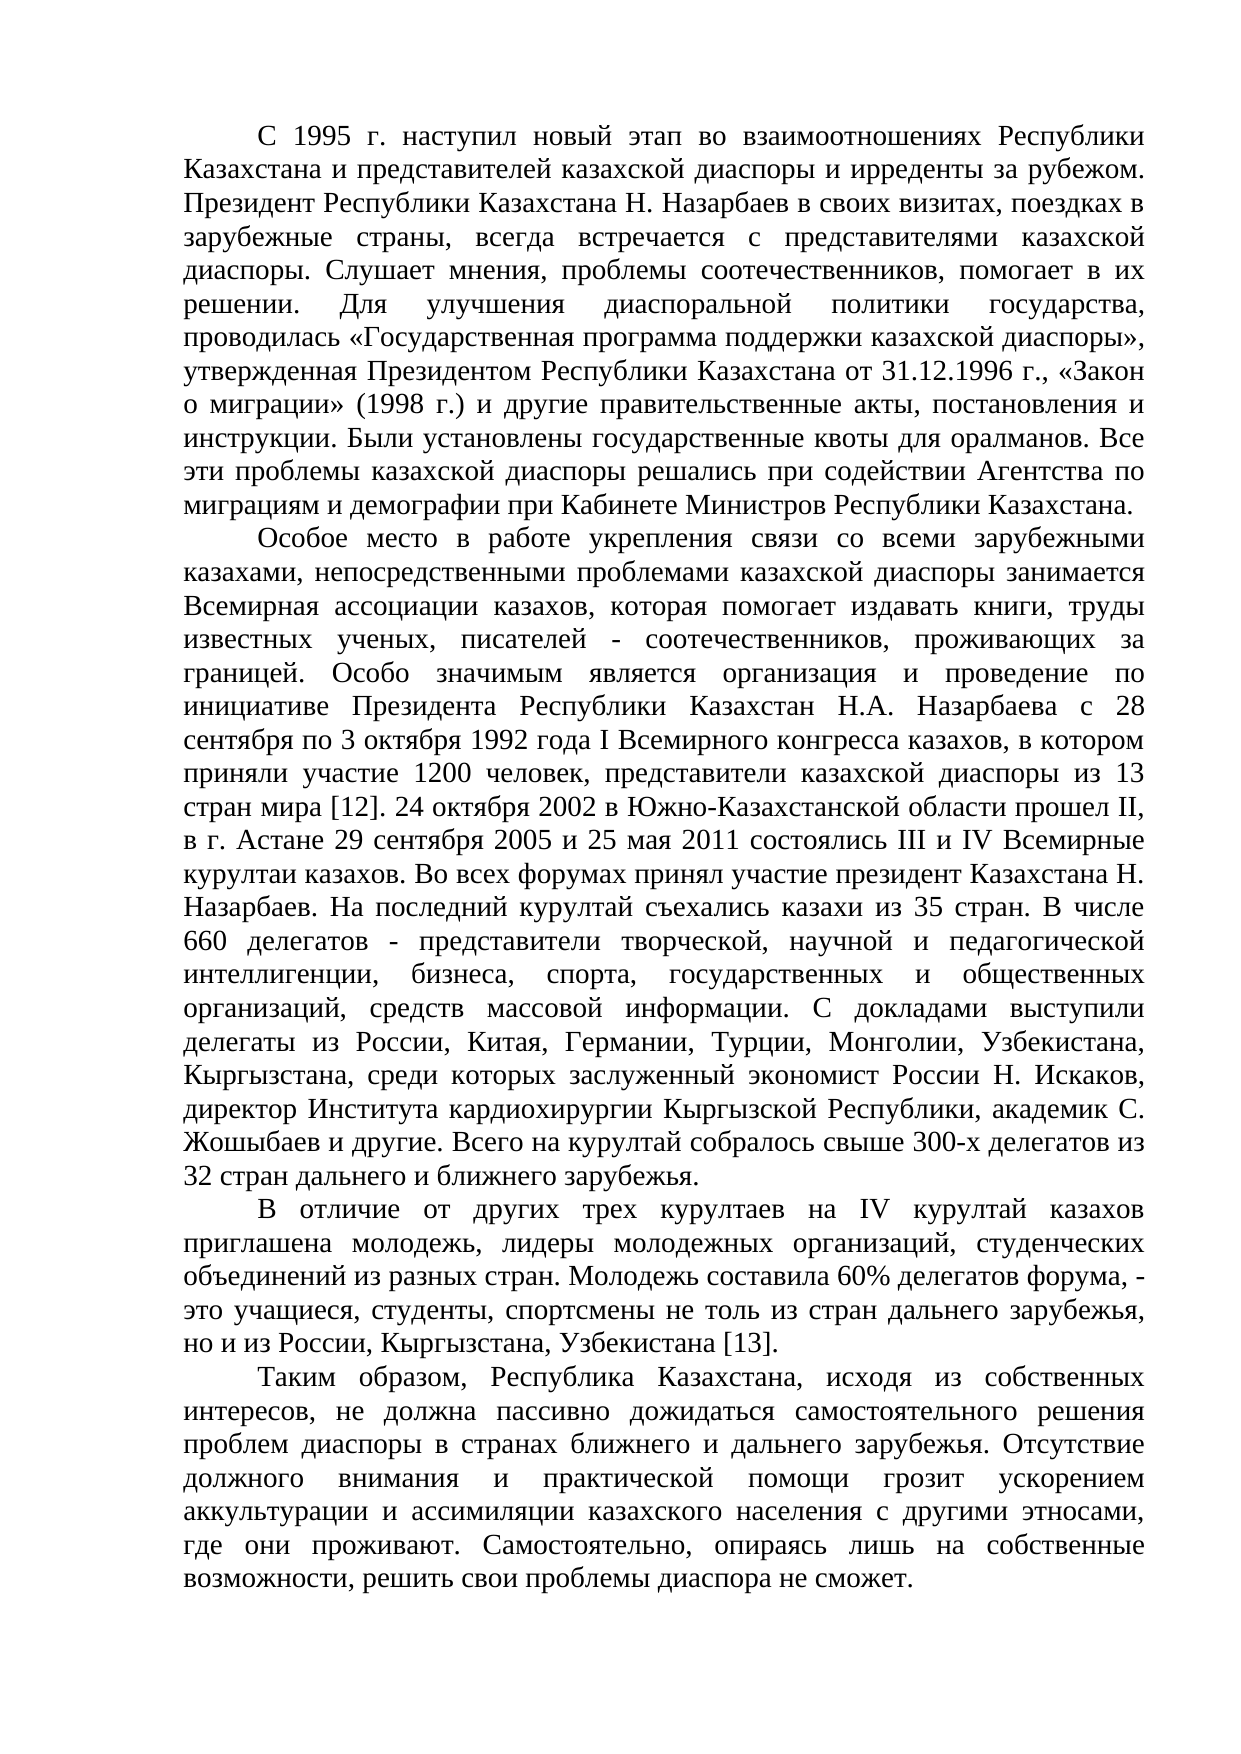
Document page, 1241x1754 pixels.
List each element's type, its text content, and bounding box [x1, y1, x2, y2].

text В отличие от других трех курултаев на IV курултай казахов приглашена молодежь, лидеры молодежных организаций, студенческих объединений из разных стран. Молодежь составила 60% делегатов форума, - это учащиеся, студенты, спортсмены не толь из стран дальнего зарубежья, но и из России, Кыргызстана, Узбекистана [13]. [183, 1191, 1146, 1359]
text С 1995 г. наступил новый этап во взаимоотношениях Республики Казахстана и представителей казахской диаспоры и ирреденты за рубежом. Президент Республики Казахстана Н. Назарбаев в своих визитах, поездках в зарубежные страны, всегда встречается с представителями казахской диаспоры. Слушает мнения, проблемы соотечественников, помогает в их решении. Для улучшения диаспоральной политики государства, проводилась «Государственная программа поддержки казахской диаспоры», утвержденная Президентом Республики Казахстана от 31.12.1996 г., «Закон о миграции» (1998 г.) и другие правительственные акты, постановления и инструкции. Были установлены государственные квоты для оралманов. Все эти проблемы казахской диаспоры решались при содействии Агентства по миграциям и демографии при Кабинете Министров Республики Казахстана. [183, 118, 1146, 521]
text Особое место в работе укрепления связи со всеми зарубежными казахами, непосредственными проблемами казахской диаспоры занимается Всемирная ассоциации казахов, которая помогает издавать книги, труды известных ученых, писателей - соотечественников, проживающих за границей. Особо значимым является организация и проведение по инициативе Президента Республики Казахстан Н.А. Назарбаева с 28 сентября по 3 октября 1992 года I Всемирного конгресса казахов, в котором приняли участие 1200 человек, представители казахской диаспоры из 13 стран мира [12]. 24 октября 2002 в Южно-Казахстанской области прошел II, в г. Астане 29 сентября 2005 и 25 мая 2011 состоялись III и IV Всемирные курултаи казахов. Во всех форумах принял участие президент Казахстана Н. Назарбаев. На последний курултай съехались казахи из 35 стран. В числе 660 делегатов - представители творческой, научной и педагогической интеллигенции, бизнеса, спорта, государственных и общественных организаций, средств массовой информации. С докладами выступили делегаты из России, Китая, Германии, Турции, Монголии, Узбекистана, Кыргызстана, среди которых заслуженный экономист России Н. Искаков, директор Института кардиохирургии Кыргызской Республики, академик С. Жошыбаев и другие. Всего на курултай собралось свыше 300-х делегатов из 32 стран дальнего и ближнего зарубежья. [183, 521, 1146, 1191]
text Таким образом, Республика Казахстана, исходя из собственных интересов, не должна пассивно дожидаться самостоятельного решения проблем диаспоры в странах ближнего и дальнего зарубежья. Отсутствие должного внимания и практической помощи грозит ускорением аккультурации и ассимиляции казахского населения с другими этносами, где они проживают. Самостоятельно, опираясь лишь на собственные возможности, решить свои проблемы диаспора не сможет. [183, 1359, 1146, 1594]
